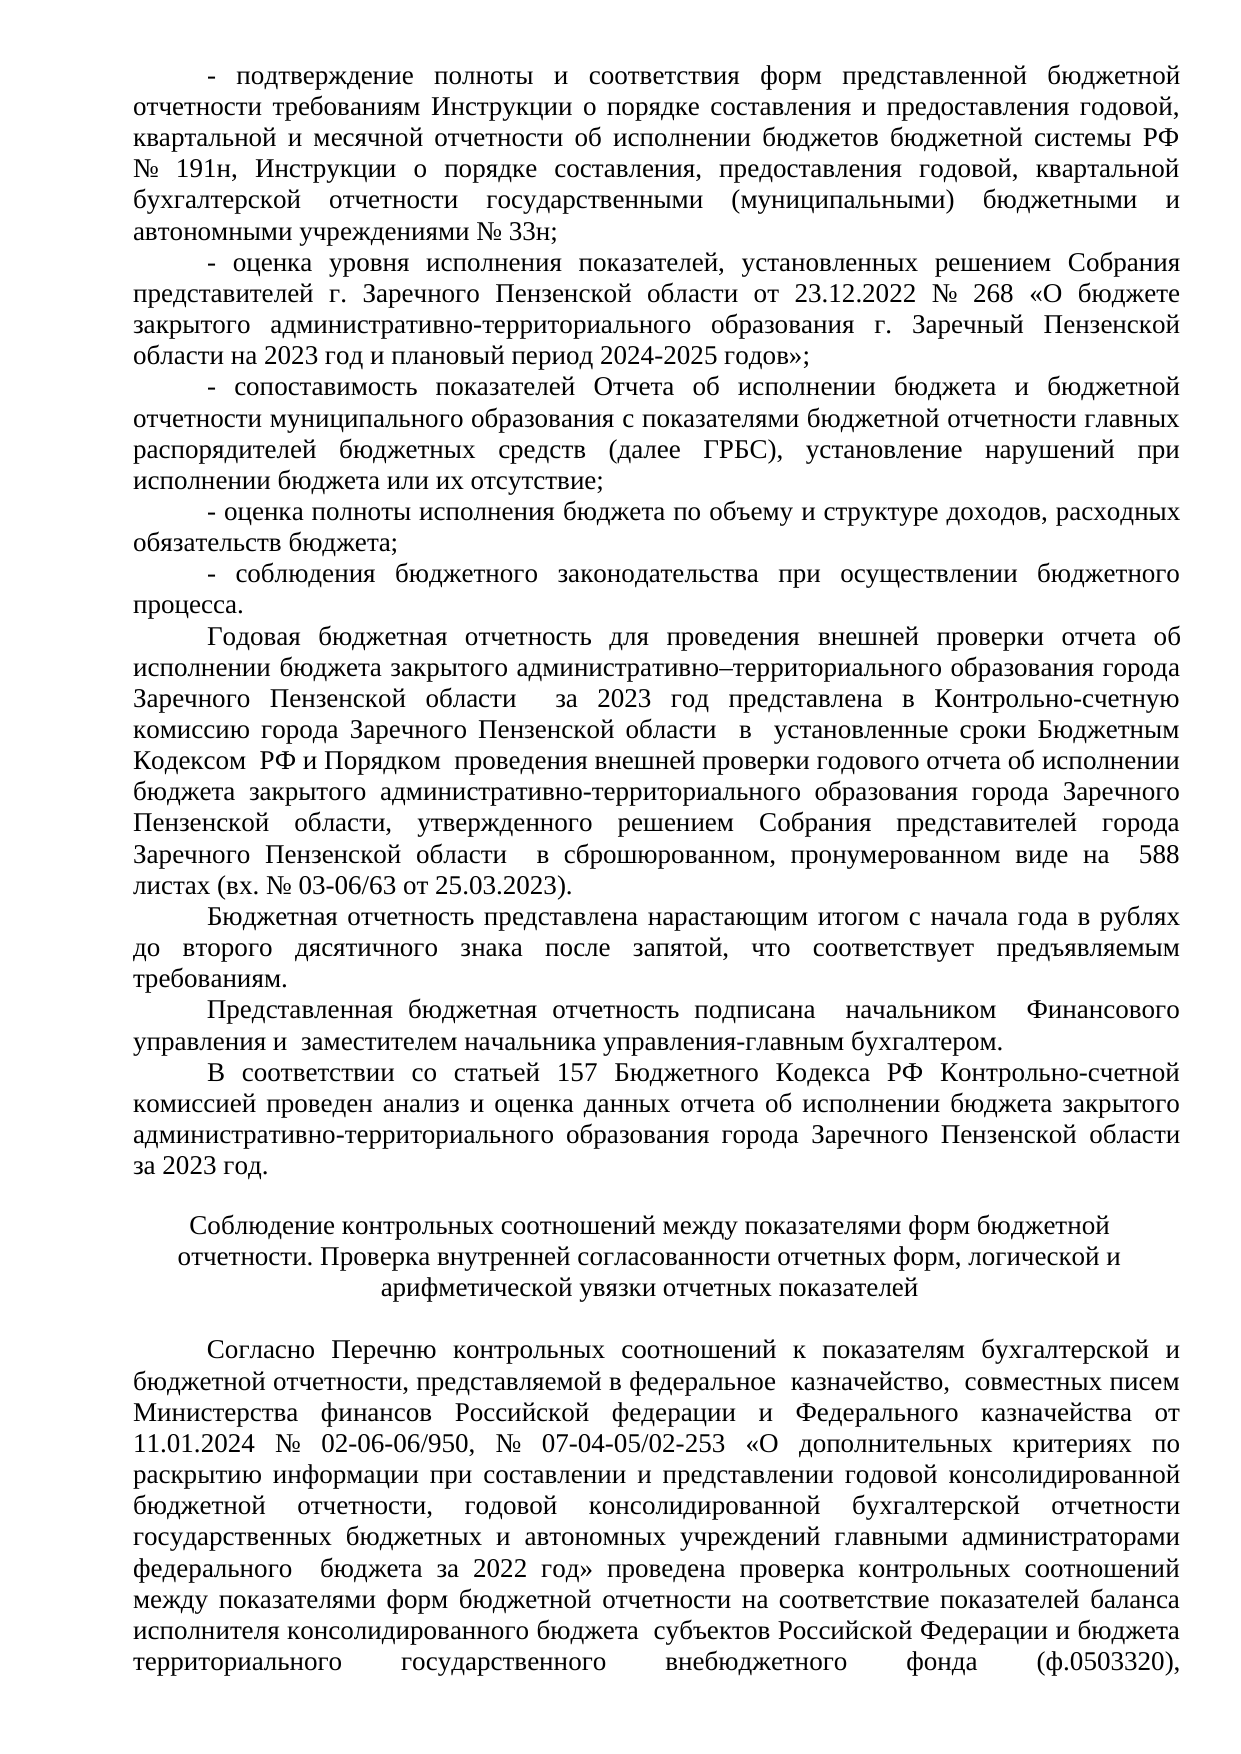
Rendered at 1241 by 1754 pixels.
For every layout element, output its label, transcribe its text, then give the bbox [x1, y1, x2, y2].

text - подтверждение полноты и соответствия форм представленной бюджетной отчетности требованиям Инструкции о порядке составления и предоставления годовой, квартальной и месячной отчетности об исполнении бюджетов бюджетной системы РФ № 191н, Инструкции о порядке составления, предоставления годовой, квартальной бухгалтерской отчетности государственными (муниципальными) бюджетными и автономными учреждениями № 33н; [133, 59, 1181, 246]
text - соблюдения бюджетного законодательства при осуществлении бюджетного процесса. [133, 557, 1181, 620]
text - сопоставимость показателей Отчета об исполнении бюджета и бюджетной отчетности муниципального образования с показателями бюджетной отчетности главных распорядителей бюджетных средств (далее ГРБС), установление нарушений при исполнении бюджета или их отсутствие; [133, 371, 1181, 495]
text - оценка полноты исполнения бюджета по объему и структуре доходов, расходных обязательств бюджета; [133, 495, 1181, 557]
text Представленная бюджетная отчетность подписана начальником Финансового управления и заместителем начальника управления-главным бухгалтером. [133, 993, 1181, 1056]
text Соблюдение контрольных соотношений между показателями форм бюджетной отчетности. Проверка внутренней согласованности отчетных форм, логической и арифметической увязки отчетных показателей [118, 1209, 1181, 1302]
text Бюджетная отчетность представлена нарастающим итогом с начала года в рублях до второго дясятичного знака после запятой, что соответствует предъявляемым требованиям. [133, 900, 1181, 993]
text Годовая бюджетная отчетность для проведения внешней проверки отчета об исполнении бюджета закрытого административно–территориального образования города Заречного Пензенской области за 2023 год представлена в Контрольно-счетную комиссию города Заречного Пензенской области в установленные сроки Бюджетным Кодексом РФ и Порядком проведения внешней проверки годового отчета об исполнении бюджета закрытого административно-территориального образования города Заречного Пензенской области, утвержденного решением Собрания представителей города Заречного Пензенской области в сброшюрованном, пронумерованном виде на 588 листах (вх. № 03-06/63 от 25.03.2023). [133, 620, 1181, 900]
text В соответствии со статьей 157 Бюджетного Кодекса РФ Контрольно-счетной комиссией проведен анализ и оценка данных отчета об исполнении бюджета закрытого административно-территориального образования города Заречного Пензенской области за 2023 год. [133, 1056, 1181, 1180]
text - оценка уровня исполнения показателей, установленных решением Собрания представителей г. Заречного Пензенской области от 23.12.2022 № 268 «О бюджете закрытого административно-территориального образования г. Заречный Пензенской области на 2023 год и плановый период 2024-2025 годов»; [133, 246, 1181, 371]
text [133, 1334, 1181, 1676]
